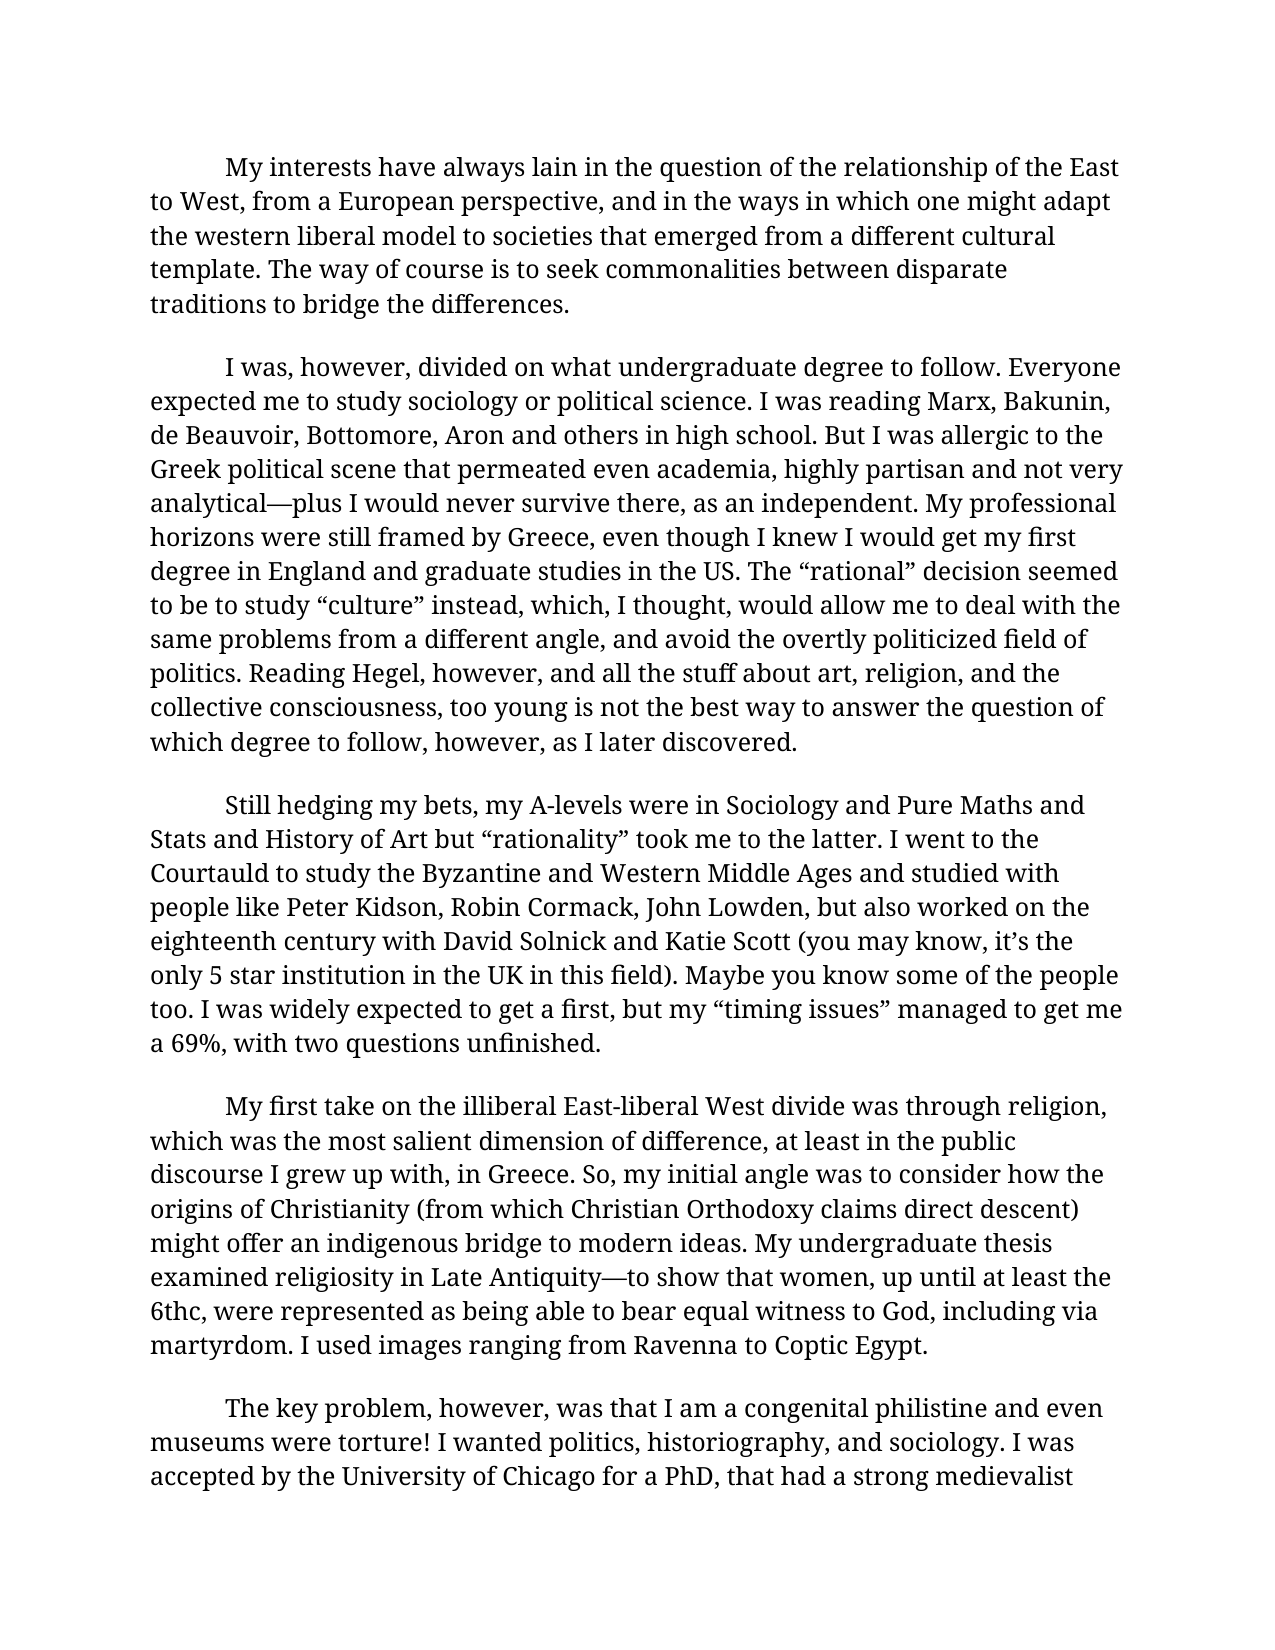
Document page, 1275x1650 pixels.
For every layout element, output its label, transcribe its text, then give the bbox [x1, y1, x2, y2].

text I was, however, divided on what undergraduate degree to follow. Everyone expected me to study sociology or political science. I was reading Marx, Bakunin, de Beauvoir, Bottomore, Aron and others in high school. But I was allergic to the Greek political scene that permeated even academia, highly partisan and not very analytical—plus I would never survive there, as an independent. My professional horizons were still framed by Greece, even though I knew I would get my first degree in England and graduate studies in the US. The “rational” decision seemed to be to study “culture” instead, which, I thought, would allow me to deal with the same problems from a different angle, and avoid the overtly politicized field of politics. Reading Hegel, however, and all the stuff about art, religion, and the collective consciousness, too young is not the best way to answer the question of which degree to follow, however, as I later discovered. [150, 349, 1125, 758]
text Μy interests have always lain in the question of the relationship of the East to West, from a European perspective, and in the ways in which one might adapt the western liberal model to societies that emerged from a different cultural template. The way of course is to seek commonalities between disparate traditions to bridge the differences. [150, 150, 1125, 320]
text Still hedging my bets, my A-levels were in Sociology and Pure Maths and Stats and History of Art but “rationality” took me to the latter. I went to the Courtauld to study the Byzantine and Western Middle Ages and studied with people like Peter Kidson, Robin Cormack, John Lowden, but also worked on the eighteenth century with David Solnick and Katie Scott (you may know, it’s the only 5 star institution in the UK in this field). Maybe you know some of the people too. I was widely expected to get a first, but my “timing issues” managed to get me a 69%, with two questions unfinished. [150, 787, 1125, 1060]
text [150, 1391, 1125, 1493]
text My first take on the illiberal East-liberal West divide was through religion, which was the most salient dimension of difference, at least in the public discourse I grew up with, in Greece. So, my initial angle was to consider how the origins of Christianity (from which Christian Orthodoxy claims direct descent) might offer an indigenous bridge to modern ideas. My undergraduate thesis examined religiosity in Late Antiquity—to show that women, up until at least the 6thc, were represented as being able to bear equal witness to God, including via martyrdom. I used images ranging from Ravenna to Coptic Egypt. [150, 1089, 1125, 1362]
